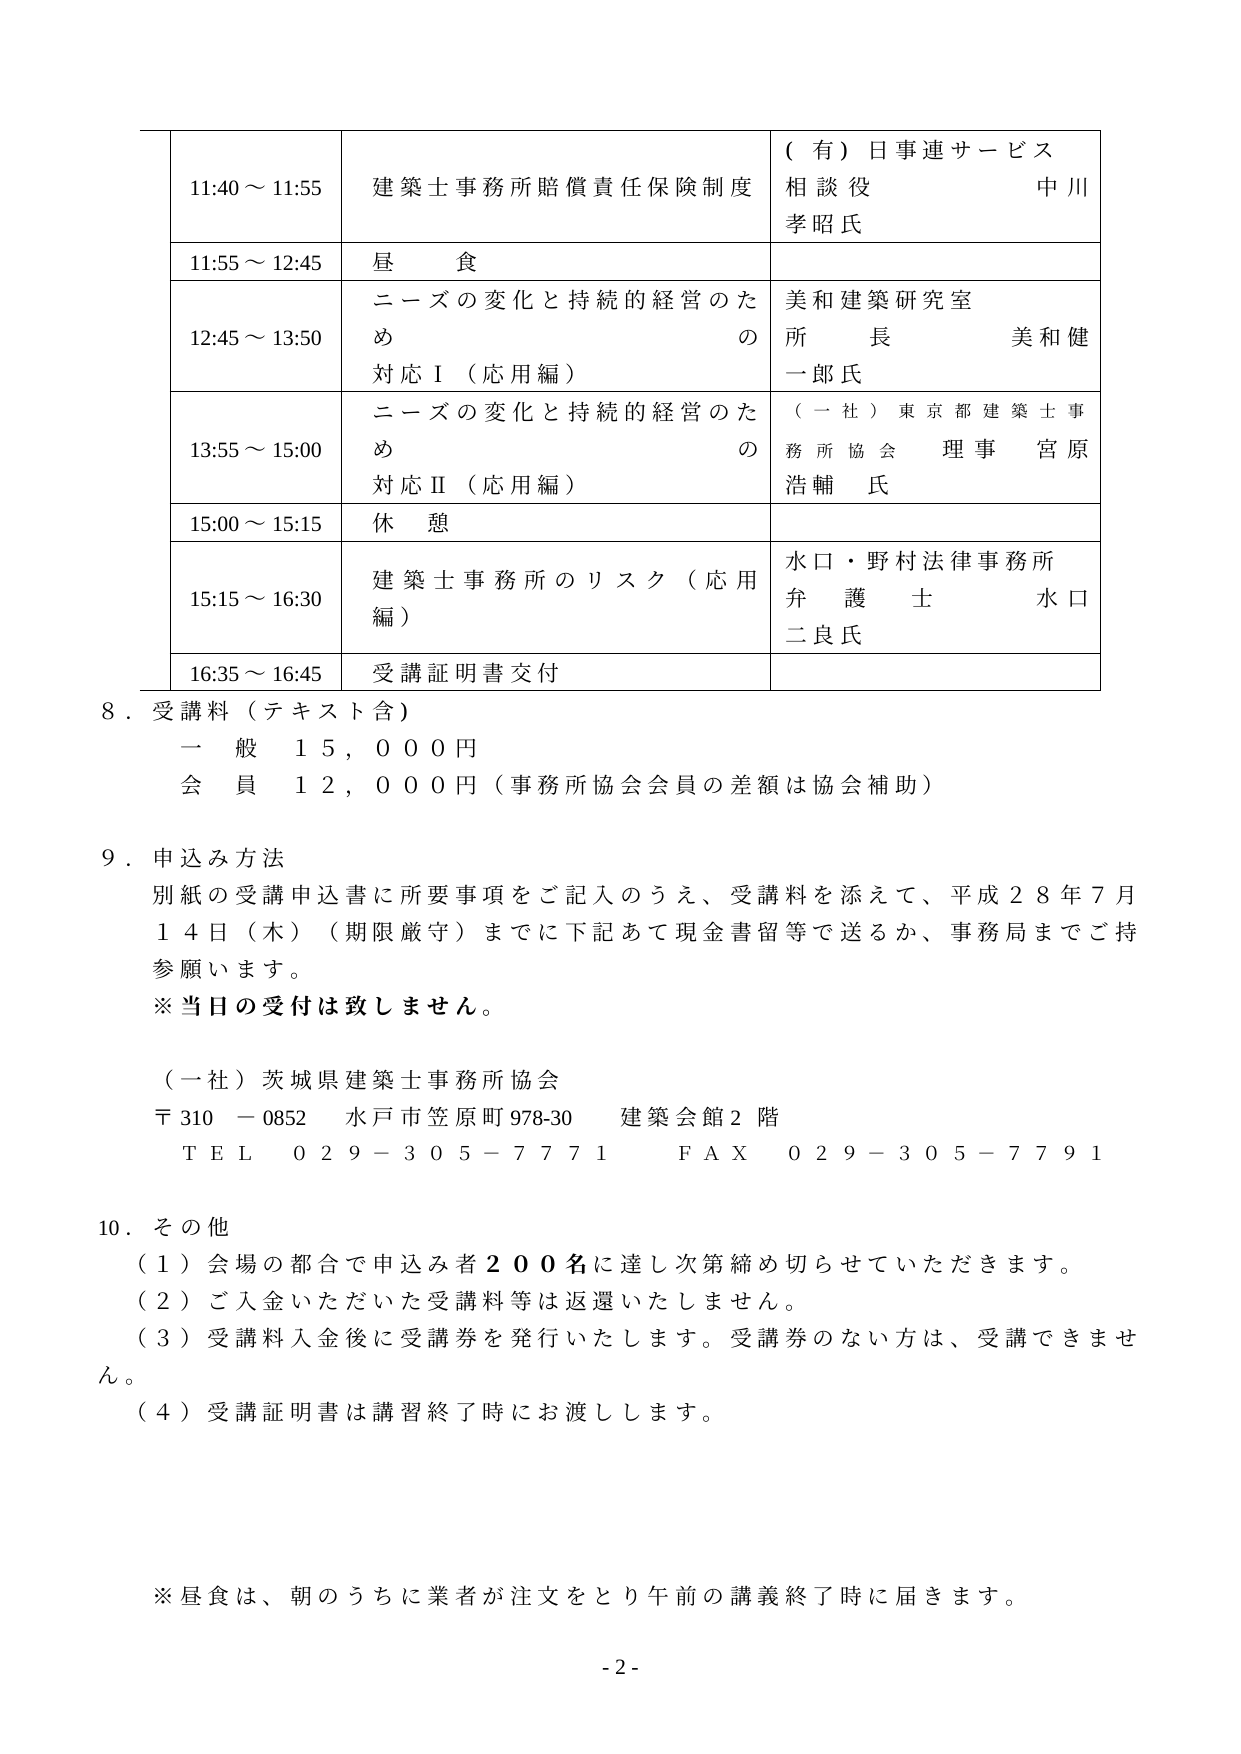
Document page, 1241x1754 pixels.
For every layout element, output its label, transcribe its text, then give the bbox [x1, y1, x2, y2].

table_cell 13:55～15:00 [171, 392, 341, 503]
table_cell 水口・野村法律事務所 弁護士 水口 二良氏 [771, 542, 1100, 652]
text ※当日の受付は致しません。 [98, 986, 1143, 1023]
table_cell 建築士事務所賠償責任保険制度 [342, 131, 770, 242]
text 一 般 １５，０００円 [165, 728, 1143, 765]
table_cell 11:40～11:55 [171, 131, 341, 242]
table_cell 12:45～13:50 [171, 281, 341, 391]
text （３）受講料入金後に受講券を発行いたします。受講券のない方は、受講できません。 [98, 1318, 1143, 1392]
table_cell ニーズの変化と持続的経営のための 対応Ⅱ（応用編） [342, 392, 770, 503]
table_cell 受講証明書交付 [342, 654, 770, 690]
table_cell 11:55～12:45 [171, 243, 341, 279]
table_cell ニーズの変化と持続的経営のための 対応Ｉ（応用編） [342, 281, 770, 391]
text ＴＥＬ ０２９－３０５－７７７１ ＦＡＸ ０２９－３０５－７７９１ [98, 1134, 1143, 1171]
table_cell [771, 654, 1100, 690]
text （一社）茨城県建築士事務所協会 [142, 1060, 1143, 1097]
table_cell [771, 504, 1100, 541]
text 10．その他 [98, 1208, 1143, 1244]
table_cell 15:00～15:15 [171, 504, 341, 541]
text ８．受講料（テキスト含) [98, 691, 1143, 728]
table_cell 15:15～16:30 [171, 542, 341, 652]
table_cell 昼 食 [342, 243, 770, 279]
text （１）会場の都合で申込み者２００名に達し次第締め切らせていただきます。 [98, 1244, 1143, 1281]
table_cell (有)日事連サービス 相談役 中川 孝昭氏 [771, 131, 1100, 242]
text 〒310－0852 水戸市笠原町978-30 建築会館2階 [98, 1097, 1143, 1134]
text 別紙の受講申込書に所要事項をご記入のうえ、受講料を添えて、平成２８年７月１４日（木）（期限厳守）までに下記あて現金書留等で送るか、事務局までご持参願います。 [98, 876, 1143, 986]
table_cell 建築士事務所のリスク（応用編） [342, 542, 770, 652]
text 会 員 １２，０００円（事務所協会会員の差額は協会補助） [165, 765, 1143, 802]
text （２）ご入金いただいた受講料等は返還いたしません。 [98, 1281, 1143, 1318]
text ※昼食は、朝のうちに業者が注文をとり午前の講義終了時に届きます。 [98, 1576, 1143, 1613]
table_cell [771, 243, 1100, 279]
text ９．申込み方法 [98, 839, 1143, 876]
table_cell （一社）東京都建築士事務所協会 理事 宮原 浩輔 氏 [771, 392, 1100, 503]
table_cell 休 憩 [342, 504, 770, 541]
table_cell 美和建築研究室 所 長 美和健一郎氏 [771, 281, 1100, 391]
table_cell 16:35～16:45 [171, 654, 341, 690]
text （４）受講証明書は講習終了時にお渡しします。 [98, 1392, 1143, 1429]
